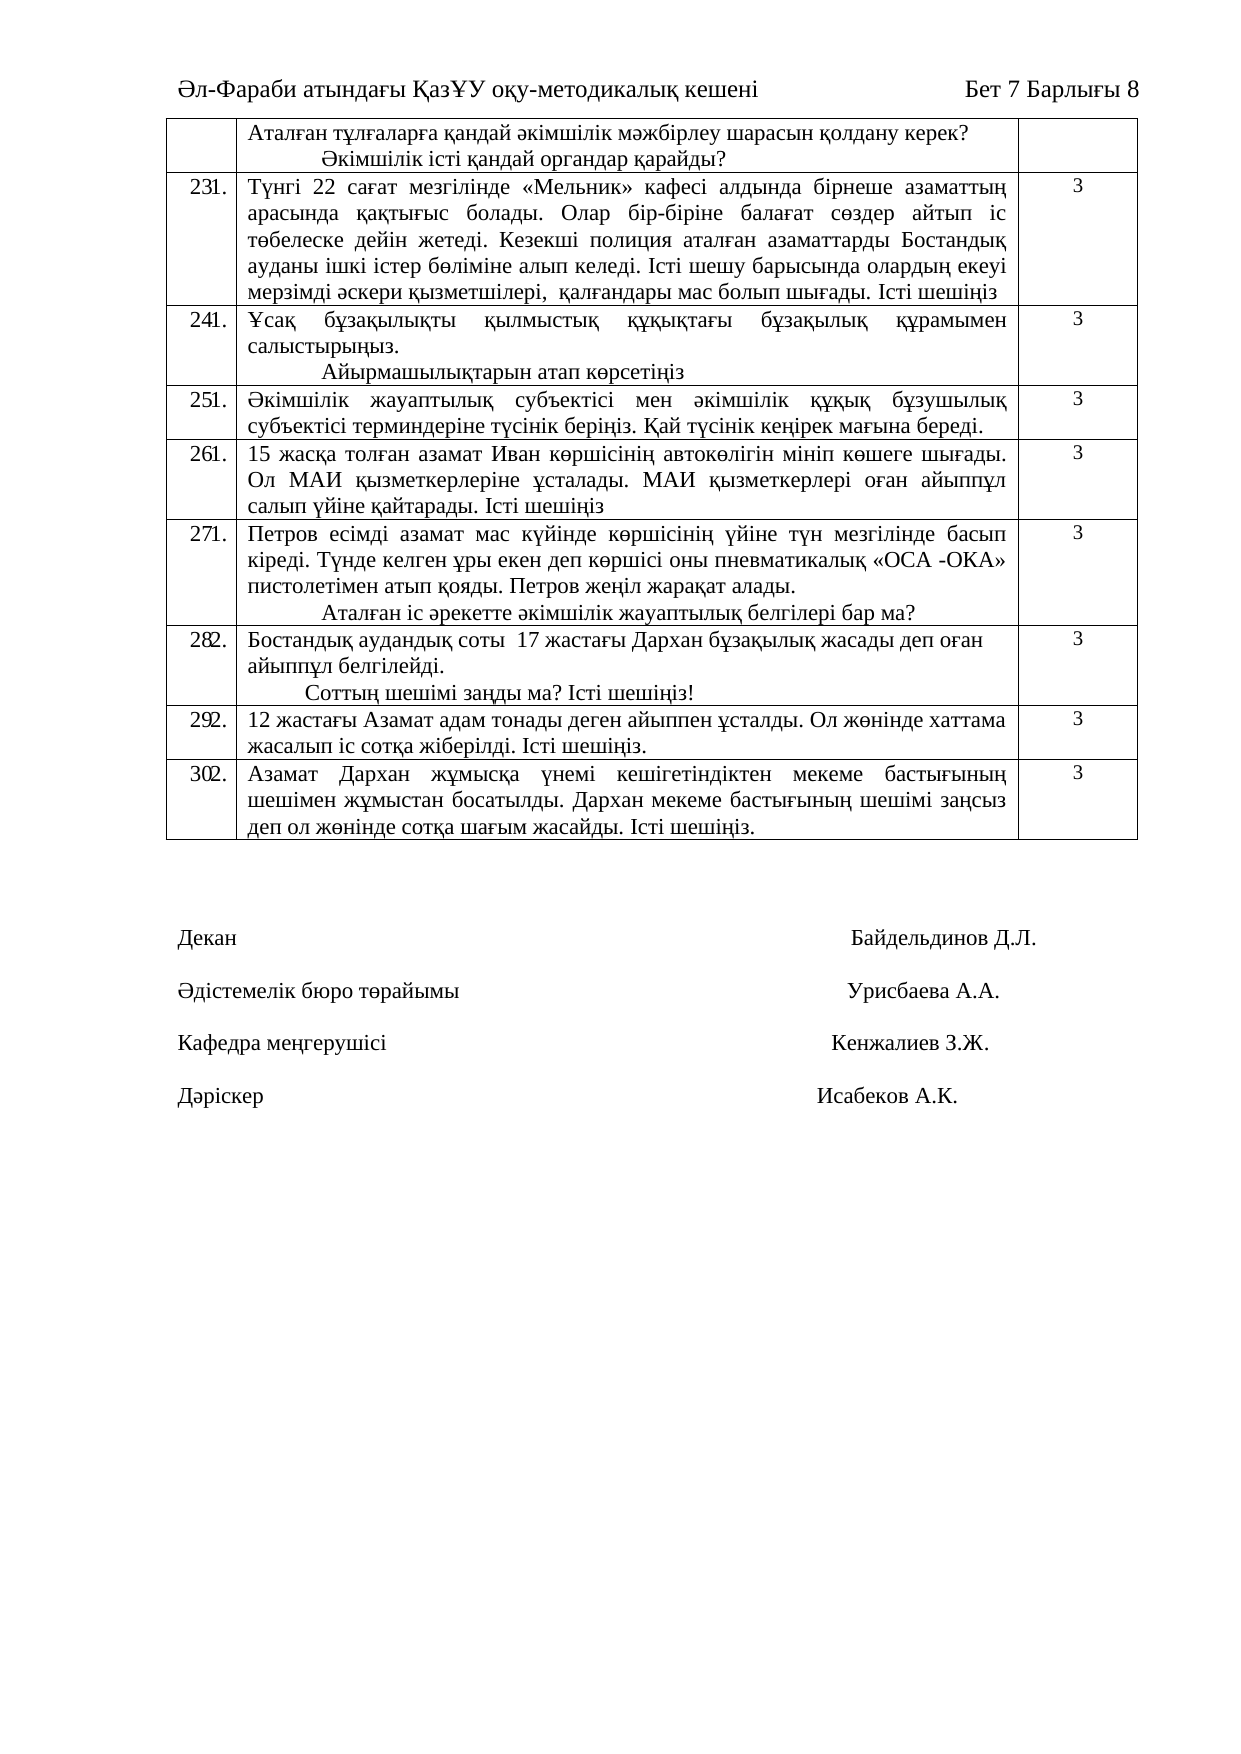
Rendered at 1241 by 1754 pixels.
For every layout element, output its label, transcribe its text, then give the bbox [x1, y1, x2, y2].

table_cell Ұсақ бұзақылықты қылмыстық құқықтағы бұзақылық құрамымен салыстырыңыз. Айырмашылықтарын атап көрсетіңіз [237, 306, 1018, 385]
table_cell 3 [1019, 760, 1137, 839]
table_cell 28 [167, 626, 236, 705]
table_cell 3 [1019, 706, 1137, 759]
table_cell 24 [167, 306, 236, 385]
table_cell 29 [167, 706, 236, 759]
table_cell 12 жастағы Азамат адам тонады деген айыппен ұсталды. Ол жөнінде хаттама жасалып іс сотқа жіберілді. Істі шешіңіз. [237, 706, 1018, 759]
table_cell Азамат Дархан жұмысқа үнемі кешігетіндіктен мекеме бастығының шешімен жұмыстан босатылды. Дархан мекеме бастығының шешімі заңсыз деп ол жөнінде сотқа шағым жасайды. Істі шешіңіз. [237, 760, 1018, 839]
table_cell 27 [167, 520, 236, 625]
table_cell 3 [1019, 520, 1137, 625]
table_cell 15 жасқа толған азамат Иван көршісінің автокөлігін мініп көшеге шығады. Ол МАИ қызметкерлеріне ұсталады. МАИ қызметкерлері оған айыппұл салып үйіне қайтарады. Істі шешіңіз [237, 440, 1018, 519]
table_cell Бостандық аудандық соты 17 жастағы Дархан бұзақылық жасады деп оған айыппұл белгілейді. Соттың шешімі заңды ма? Істі шешіңіз! [237, 626, 1018, 705]
table_cell Түнгі 22 сағат мезгілінде «Мельник» кафесі алдында бірнеше азаматтың арасында қақтығыс болады. Олар бір-біріне балағат сөздер айтып іс төбелеске дейін жетеді. Кезекші полиция аталған азаматтарды Бостандық ауданы ішкі істер бөліміне алып келеді. Істі шешу барысында олардың екеуі мерзімді әскери қызметшілері, қалғандары мас болып шығады. Істі шешіңіз [237, 173, 1018, 305]
table_cell 26 [167, 440, 236, 519]
table_cell 3 [1019, 440, 1137, 519]
table_cell Әкімшілік жауаптылық субъектісі мен әкімшілік құқық бұзушылық субъектісі терминдеріне түсінік беріңіз. Қай түсінік кеңірек мағына береді. [237, 386, 1018, 438]
table_cell 23 [167, 173, 236, 305]
table_cell 25 [167, 386, 236, 438]
text Кафедра меңгерушісі Кенжалиев З.Ж. [177, 1029, 1152, 1056]
text Декан Байдельдинов Д.Л. [177, 924, 1152, 950]
text Әдістемелік бюро төрайымы Урисбаева А.А. [177, 977, 1152, 1003]
table_cell 22 [167, 119, 236, 172]
text Дәріскер Исабеков А.К. [177, 1082, 1152, 1108]
table_cell 3 [1019, 119, 1137, 172]
table_cell 3 [1019, 173, 1137, 305]
table_cell Петров есімді азамат мас күйінде көршісінің үйіне түн мезгілінде басып кіреді. Түнде келген ұры екен деп көршісі оны пневматикалық «ОСА -ОКА» пистолетімен атып қояды. Петров жеңіл жарақат алады. Аталған іс әрекетте әкімшілік жауаптылық белгілері бар ма? [237, 520, 1018, 625]
table_cell 3 [1019, 306, 1137, 385]
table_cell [237, 119, 1018, 172]
table_cell 3 [1019, 626, 1137, 705]
table_cell 3 [1019, 386, 1137, 438]
table_cell 30 [167, 760, 236, 839]
